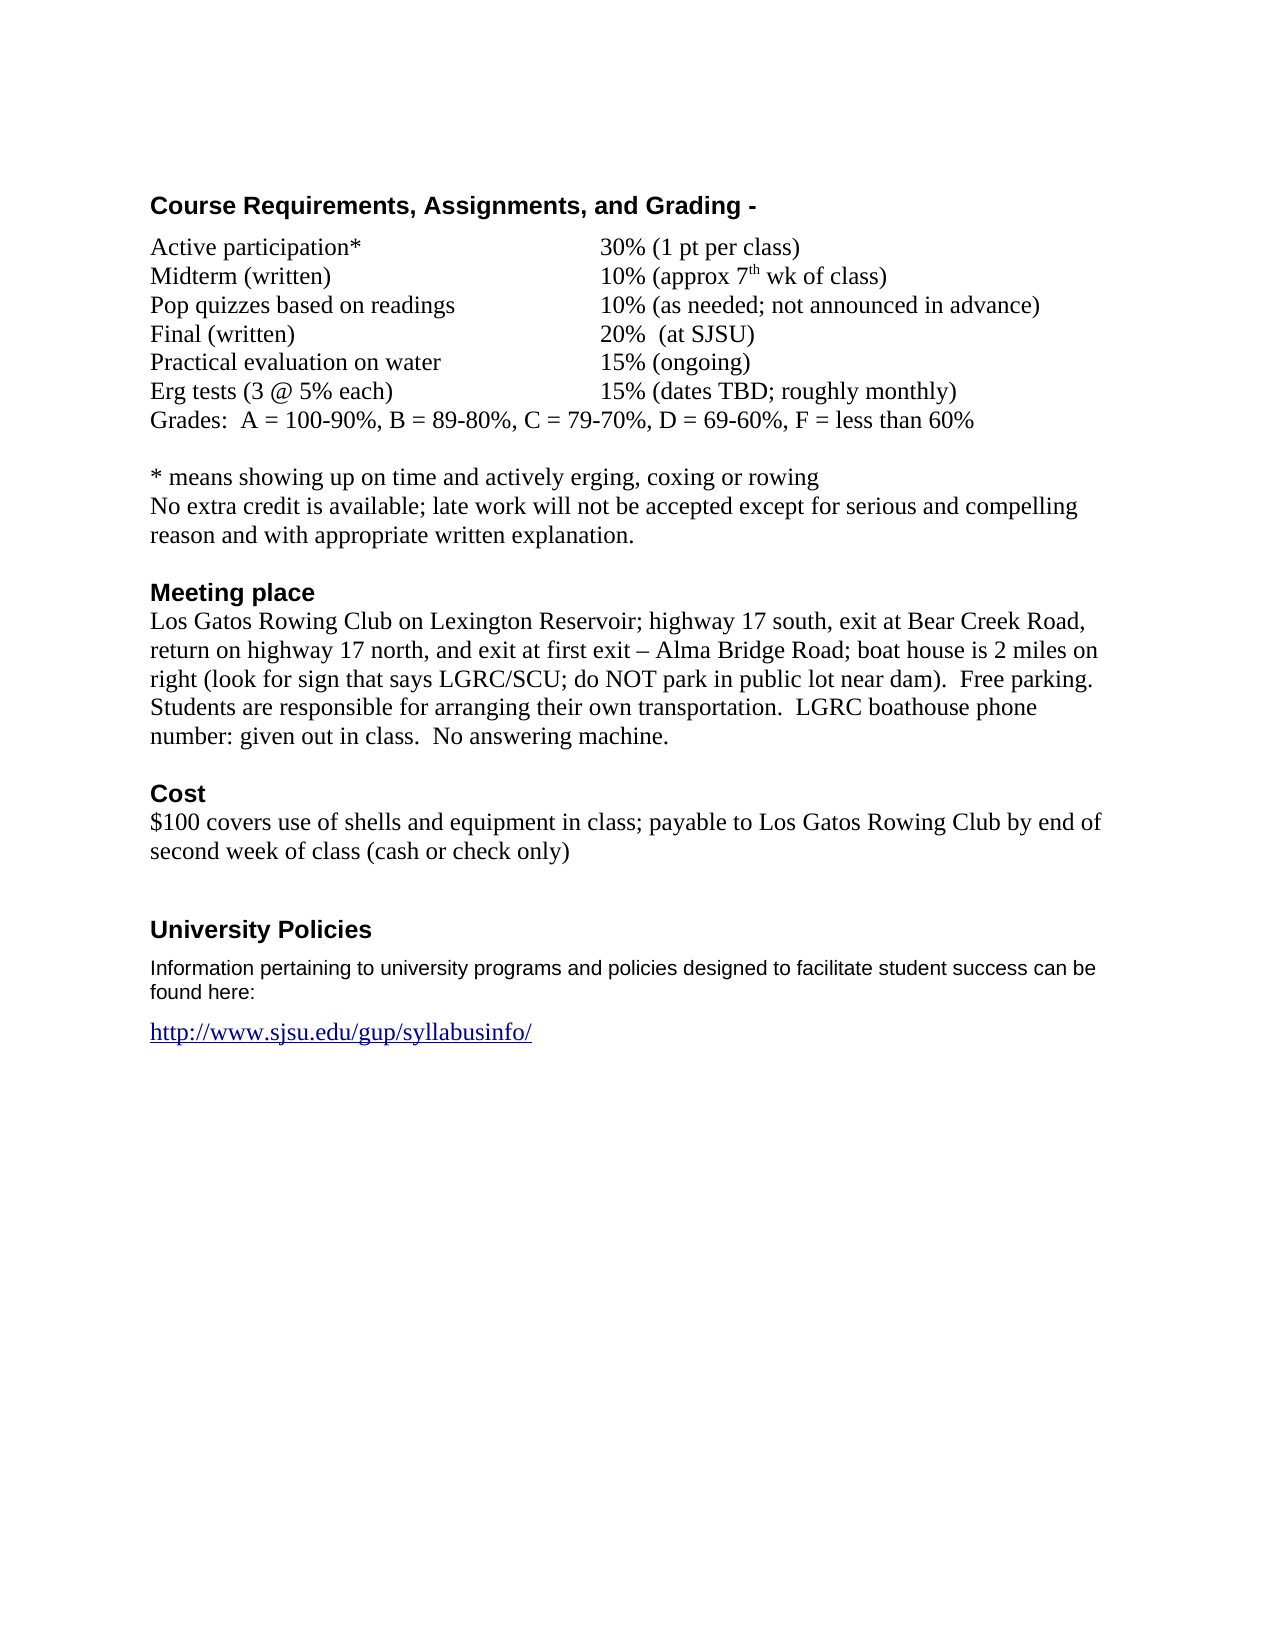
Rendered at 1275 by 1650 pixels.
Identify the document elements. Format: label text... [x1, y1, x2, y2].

text Meeting place [150, 577, 1125, 606]
subtitle Information pertaining to university programs and policies designed to facilitate student success can be found here: [150, 956, 1125, 1004]
subtitle University Policies [150, 915, 1125, 944]
text Active participation* 30% (1 pt per class) [150, 232, 1125, 261]
text Final (written) 20% (at SJSU) [150, 319, 1125, 347]
text Midterm (written) 10% (approx 7th wk of class) [150, 261, 1125, 290]
text No extra credit is available; late work will not be accepted except for serious and compelling reason and with appropriate written explanation. [150, 491, 1125, 549]
text http://www.sjsu.edu/gup/syllabusinfo/ [150, 1017, 1125, 1045]
text Cost [150, 779, 1125, 807]
text * means showing up on time and actively erging, coxing or rowing [150, 462, 1125, 491]
text Los Gatos Rowing Club on Lexington Reservoir; highway 17 south, exit at Bear Creek Road, return on highway 17 north, and exit at first exit – Alma Bridge Road; boat house is 2 miles on right (look for sign that says LGRC/SCU; do NOT park in public lot near dam). Free parking. Students are responsible for arranging their own transportation. LGRC boathouse phone number: given out in class. No answering machine. [150, 606, 1125, 750]
subtitle Course Requirements, Assignments, and Grading - [150, 191, 1125, 220]
text Practical evaluation on water 15% (ongoing) [150, 347, 1125, 376]
text Grades: A = 100-90%, B = 89-80%, C = 79-70%, D = 69-60%, F = less than 60% [150, 405, 1125, 434]
text Erg tests (3 @ 5% each) 15% (dates TBD; roughly monthly) [150, 376, 1125, 405]
text $100 covers use of shells and equipment in class; payable to Los Gatos Rowing Club by end of second week of class (cash or check only) [150, 807, 1125, 865]
text Pop quizzes based on readings 10% (as needed; not announced in advance) [150, 290, 1125, 319]
